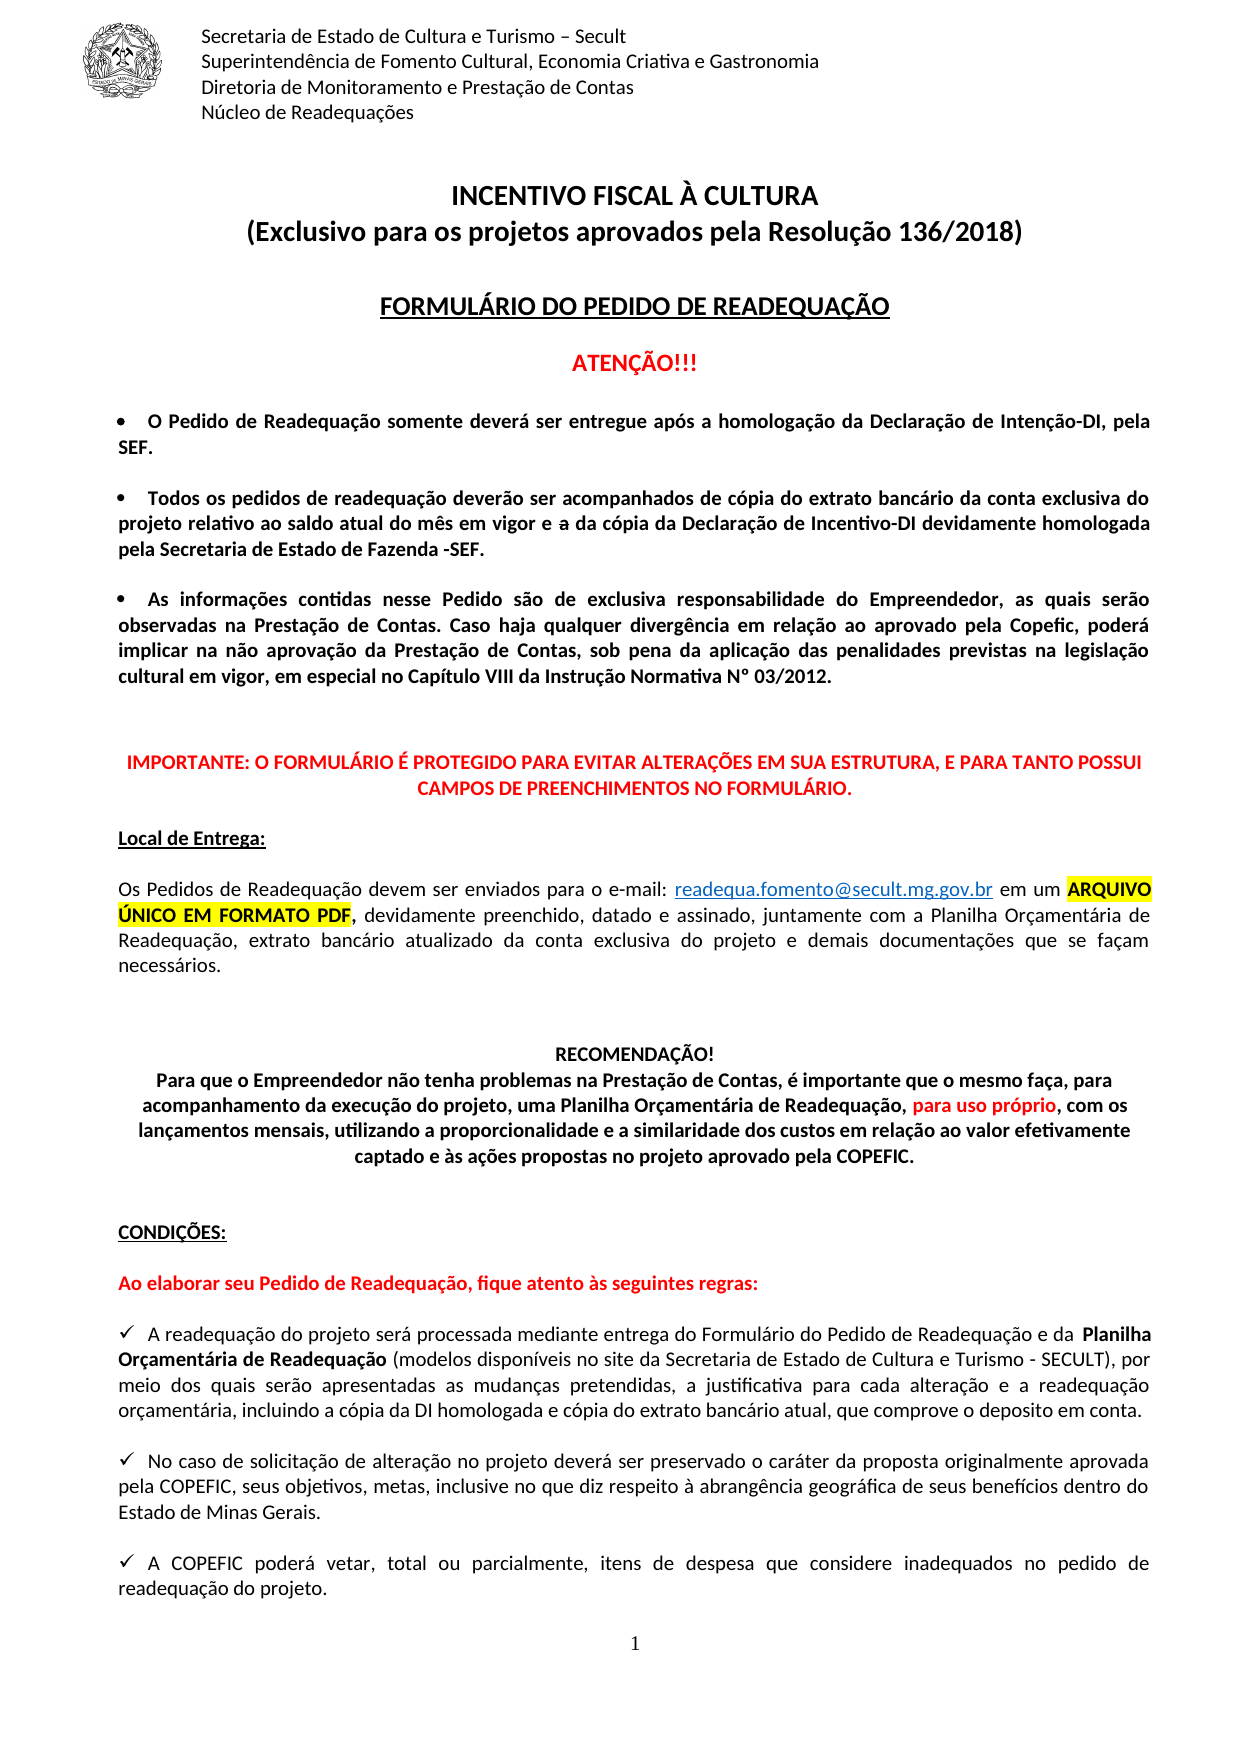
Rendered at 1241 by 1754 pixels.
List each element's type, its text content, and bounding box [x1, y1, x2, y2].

list A COPEFIC poderá vetar, total ou parcialmente, itens de despesa que considere inadequados no pedido de readequação do projeto. [118, 1550, 1152, 1601]
text Para que o Empreendedor não tenha problemas na Prestação de Contas, é importante que o mesmo faça, para acompanhamento da execução do projeto, uma Planilha Orçamentária de Readequação, para uso próprio, com os lançamentos mensais, utilizando a proporcionalidade e a similaridade dos custos em relação ao valor efetivamente captado e às ações propostas no projeto aprovado pela COPEFIC. [118, 1067, 1152, 1168]
list As informações contidas nesse Pedido são de exclusiva responsabilidade do Empreendedor, as quais serão observadas na Prestação de Contas. Caso haja qualquer divergência em relação ao aprovado pela Copefic, poderá implicar na não aprovação da Prestação de Contas, sob pena da aplicação das penalidades previstas na legislação cultural em vigor, em especial no Capítulo VIII da Instrução Normativa Nº 03/2012. [117, 587, 1152, 688]
text (Exclusivo para os projetos aprovados pela Resolução 136/2018) [118, 213, 1152, 248]
subtitle CONDIÇÕES: [118, 1219, 1152, 1245]
text RECOMENDAÇÃO! [118, 1041, 1152, 1067]
text INCENTIVO FISCAL À CULTURA [118, 177, 1152, 213]
list O Pedido de Readequação somente deverá ser entregue após a homologação da Declaração de Intenção-DI, pela SEF. [117, 409, 1152, 459]
list A readequação do projeto será processada mediante entrega do Formulário do Pedido de Readequação e da Planilha Orçamentária de Readequação (modelos disponíveis no site da Secretaria de Estado de Cultura e Turismo - SECULT), por meio dos quais serão apresentadas as mudanças pretendidas, a justificativa para cada alteração e a readequação orçamentária, incluindo a cópia da DI homologada e cópia do extrato bancário atual, que comprove o deposito em conta. [118, 1321, 1152, 1423]
subtitle Local de Entrega: [118, 826, 1152, 851]
picture [82, 22, 163, 99]
text IMPORTANTE: O FORMULÁRIO É PROTEGIDO PARA EVITAR ALTERAÇÕES EM SUA ESTRUTURA, E PARA TANTO POSSUI CAMPOS DE PREENCHIMENTOS NO FORMULÁRIO. [118, 749, 1152, 800]
text Ao elaborar seu Pedido de Readequação, fique atento às seguintes regras: [118, 1270, 1152, 1296]
text Os Pedidos de Readequação devem ser enviados para o e-mail: readequa.fomento@secult.mg.gov.br em um ARQUIVO ÚNICO EM FORMATO PDF, devidamente preenchido, datado e assinado, juntamente com a Planilha Orçamentária de Readequação, extrato bancário atualizado da conta exclusiva do projeto e demais documentações que se façam necessários. [118, 876, 1152, 978]
text ATENÇÃO!!! [118, 348, 1152, 378]
text FORMULÁRIO DO PEDIDO DE READEQUAÇÃO [118, 289, 1152, 322]
list Todos os pedidos de readequação deverão ser acompanhados de cópia do extrato bancário da conta exclusiva do projeto relativo ao saldo atual do mês em vigor e a da cópia da Declaração de Incentivo-DI devidamente homologada pela Secretaria de Estado de Fazenda -SEF. [117, 485, 1152, 561]
list No caso de solicitação de alteração no projeto deverá ser preservado o caráter da proposta originalmente aprovada pela COPEFIC, seus objetivos, metas, inclusive no que diz respeito à abrangência geográfica de seus benefícios dentro do Estado de Minas Gerais. [118, 1448, 1152, 1524]
